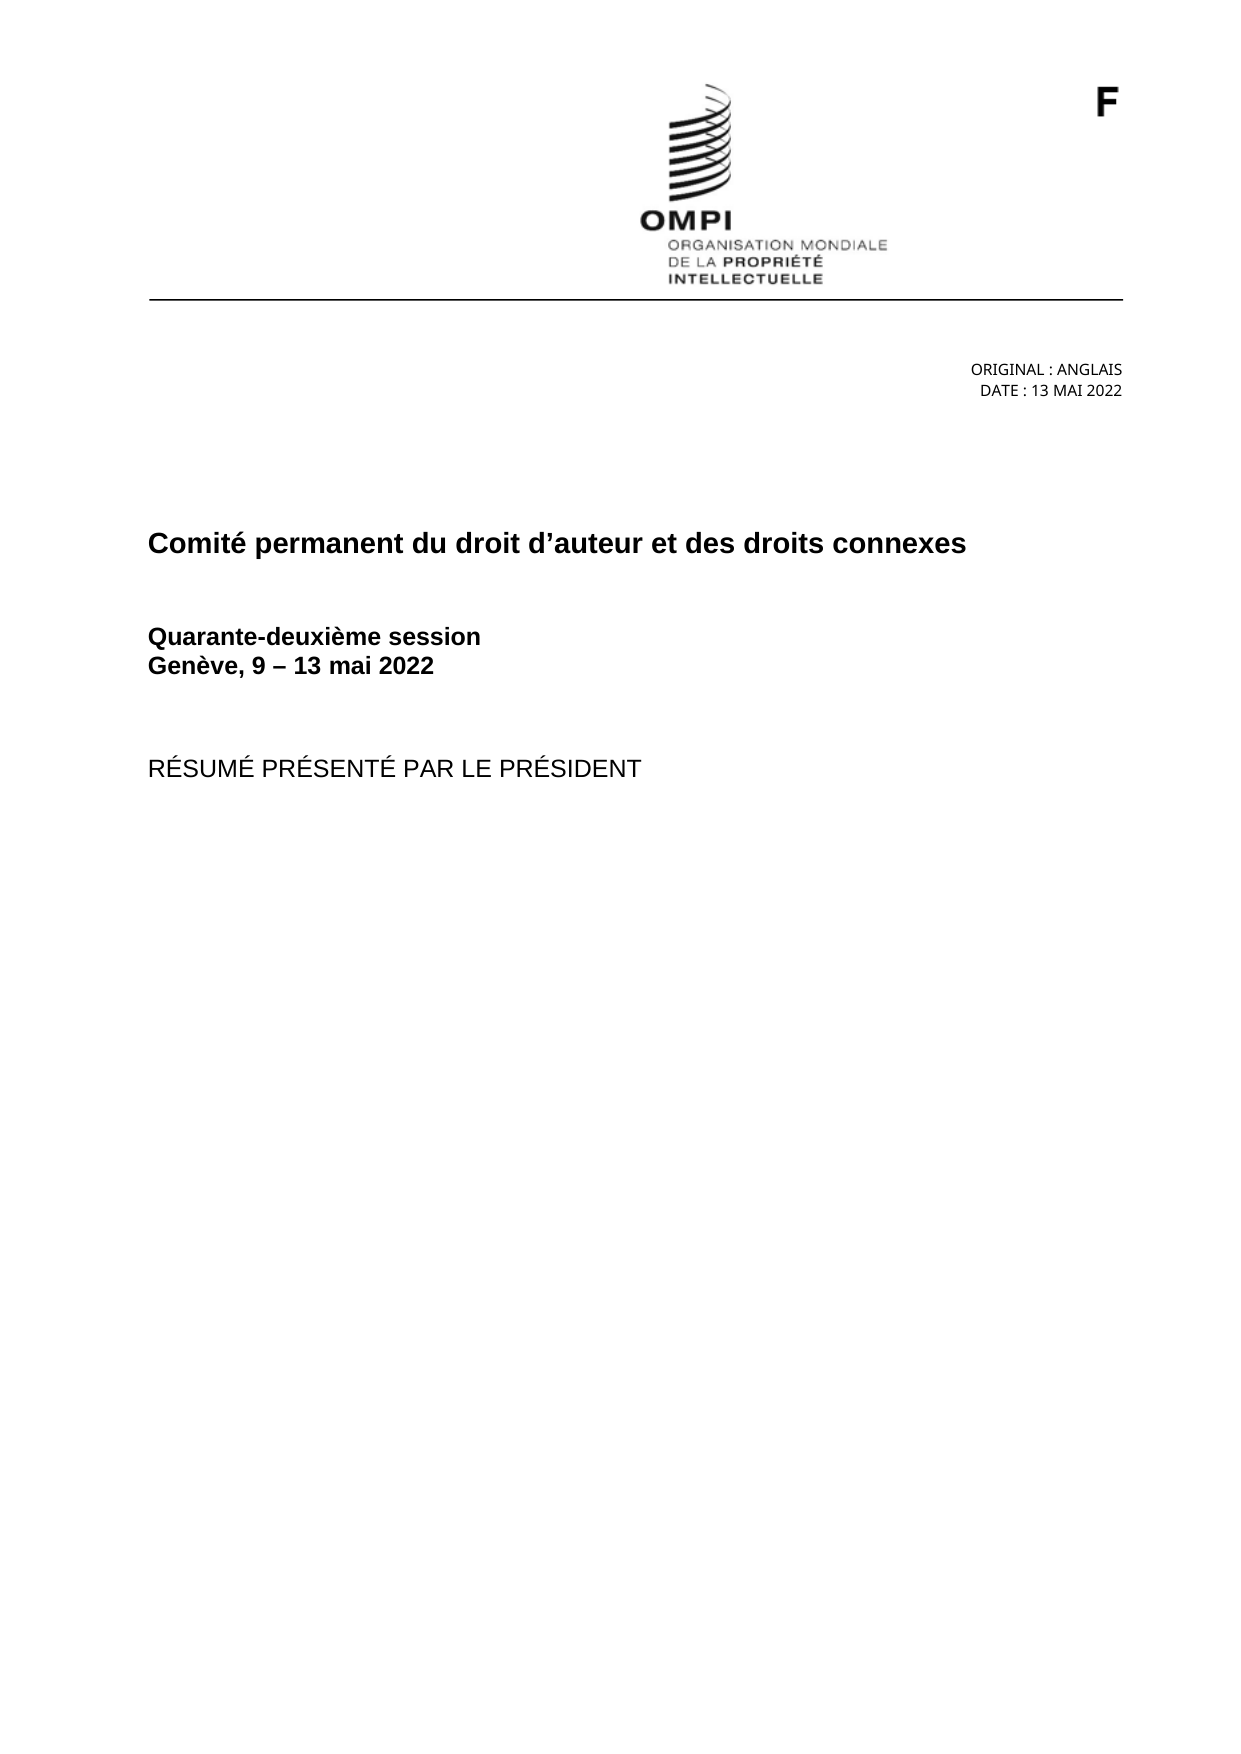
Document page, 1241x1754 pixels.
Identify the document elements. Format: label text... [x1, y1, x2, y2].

text Quarante-deuxième session [148, 622, 1122, 651]
text Genève, 9 – 13 mai 2022 [148, 651, 1122, 679]
text Résumé présenté par le président [148, 754, 1122, 783]
text Original : anglais [148, 358, 1122, 379]
picture [639, 79, 1123, 299]
text date : 13 mai 2022 [148, 379, 1122, 401]
text Comité permanent du droit d’auteur et des droits connexes [148, 526, 1122, 559]
